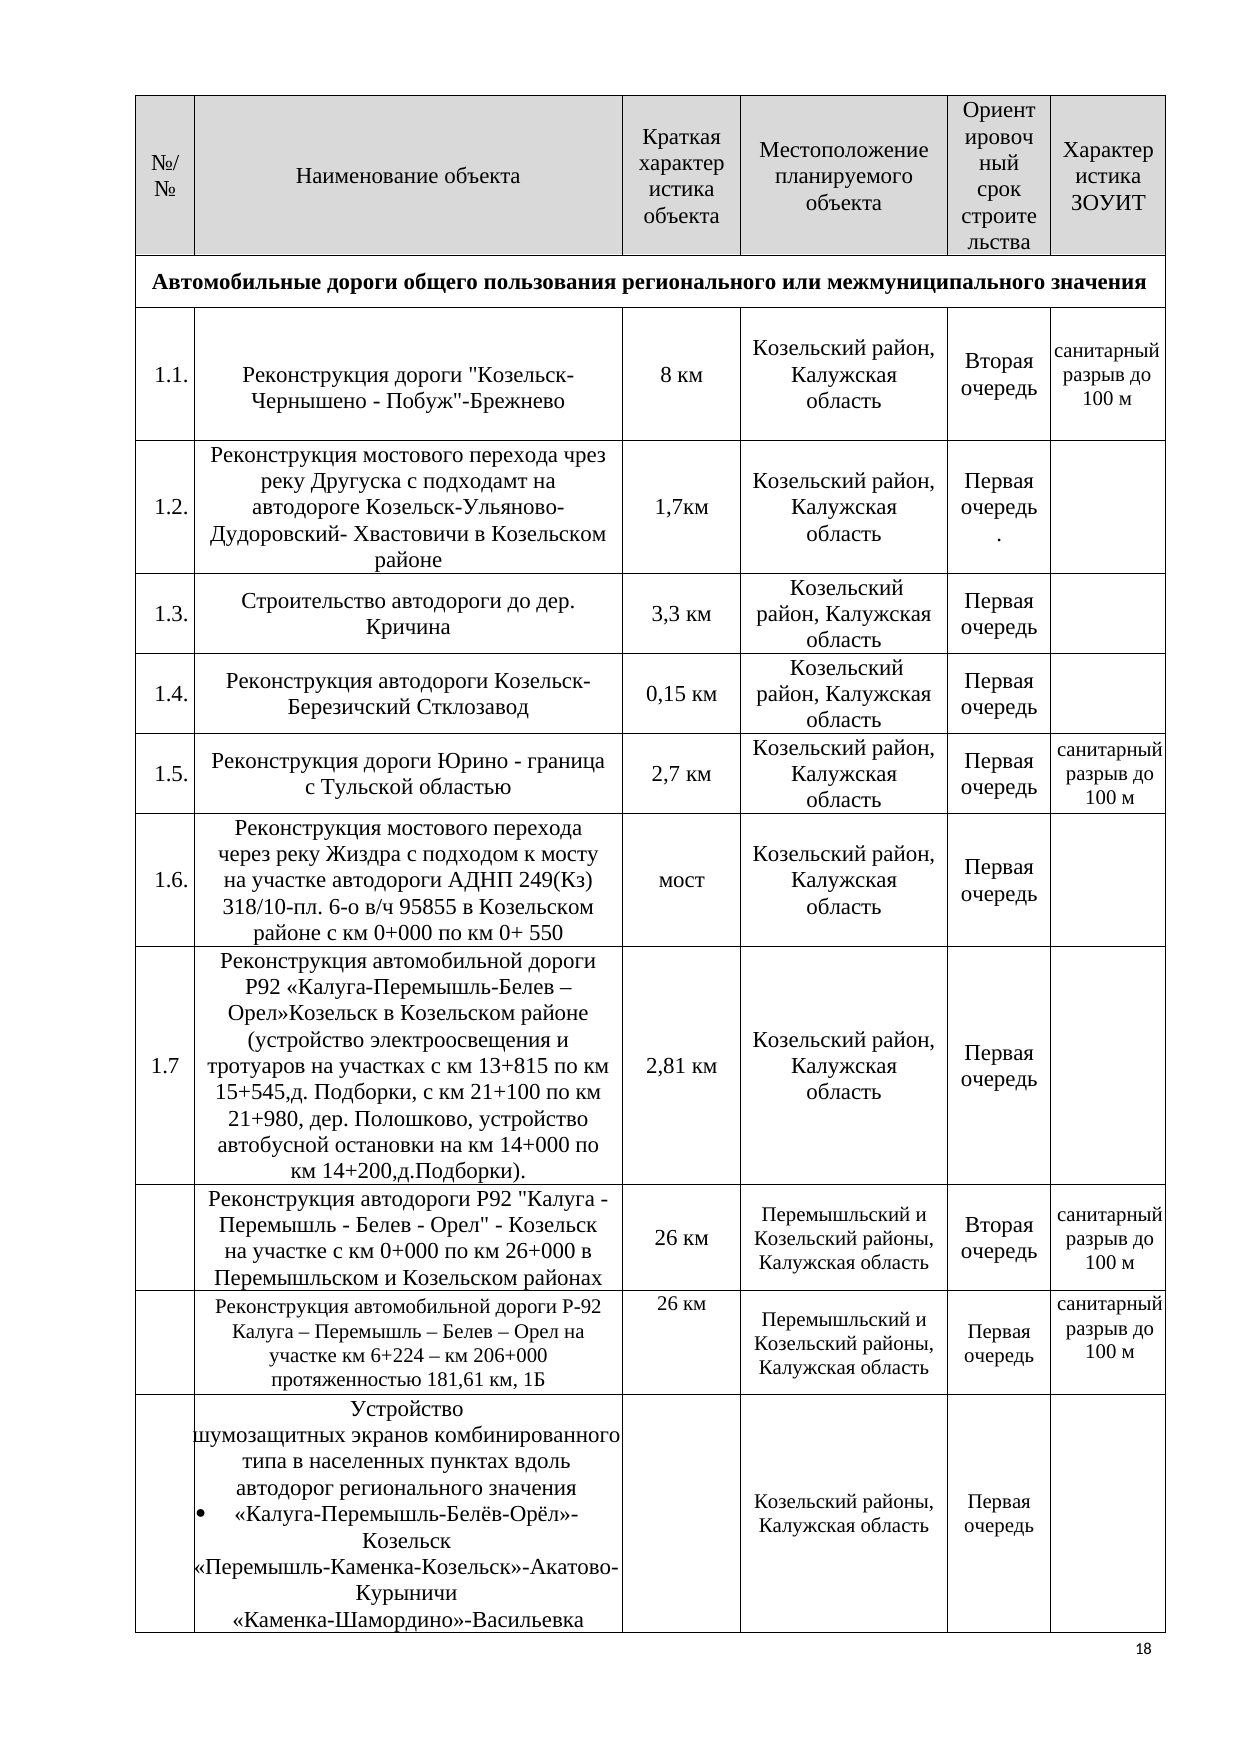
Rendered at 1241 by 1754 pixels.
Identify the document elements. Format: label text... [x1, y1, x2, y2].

table_cell Вторая очередь [948, 1185, 1050, 1290]
table_cell Автомобильные дороги общего пользования регионального или межмуниципального значения [136, 256, 1165, 307]
table_cell Козельский район, Калужская область [741, 947, 947, 1184]
table_cell Первая очередь [948, 734, 1050, 813]
table_cell [136, 1291, 194, 1394]
table_cell Вторая очередь [948, 308, 1050, 440]
table_cell 2,81 км [623, 947, 740, 1184]
table_cell 1,7км [623, 441, 740, 572]
table_cell [136, 1185, 194, 1290]
table_cell Первая очередь. [948, 441, 1050, 572]
table_cell [136, 654, 194, 733]
table_cell 3,3 км [623, 574, 740, 653]
table_cell Козельский районы, Калужская область [741, 1395, 947, 1632]
table_cell [1051, 1395, 1165, 1632]
table_cell Первая очередь [948, 574, 1050, 653]
table_cell [136, 574, 194, 653]
table_cell [623, 1395, 740, 1632]
table_cell 26 км [623, 1291, 740, 1394]
table_cell [1051, 441, 1165, 572]
table_header Краткая характеристика объекта [623, 96, 740, 254]
table_cell Козельский район, Калужская область [741, 654, 947, 733]
table_cell Строительство автодороги до дер. Кричина [195, 574, 622, 653]
table_cell мост [623, 814, 740, 946]
table_cell Первая очередь [948, 1291, 1050, 1394]
table_cell Перемышльский и Козельский районы, Калужская область [741, 1185, 947, 1290]
table_cell 26 км [623, 1185, 740, 1290]
table_cell 0,15 км [623, 654, 740, 733]
table_cell [136, 308, 194, 440]
table_cell Реконструкция автодороги Р92 "Калуга - Перемышль - Белев - Орел" - Козельск на участке с км 0+000 по км 26+000 в Перемышльском и Козельском районах [195, 1185, 622, 1290]
table_cell 8 км [623, 308, 740, 440]
table_cell [136, 1395, 194, 1632]
table_cell санитарный разрыв до 100 м [1051, 734, 1165, 813]
table_cell Первая очередь [948, 654, 1050, 733]
table_header Характеристика ЗОУИТ [1051, 96, 1165, 254]
table_cell Реконструкция дороги Юрино - граница с Тульской областью [195, 734, 622, 813]
table_header №/№ [136, 96, 194, 254]
table_cell [1051, 947, 1165, 1184]
table_cell Устройство шумозащитных экранов комбинированного типа в населенных пунктах вдоль автодорог регионального значения «Калуга-Перемышль-Белёв-Орёл»-Козельск «Перемышль-Каменка-Козельск»-Акатово-Курыничи «Каменка-Шамордино»-Васильевка [195, 1395, 622, 1632]
table_cell [136, 441, 194, 572]
table_cell Реконструкция автомобильной дороги Р-92 Калуга – Перемышль – Белев – Орел на участке км 6+224 – км 206+000 протяженностью 181,61 км, 1Б [195, 1291, 622, 1394]
table_header Местоположение планируемого объекта [741, 96, 947, 254]
table_cell [1051, 814, 1165, 946]
table_cell санитарный разрыв до 100 м [1051, 308, 1165, 440]
table_cell Первая очередь [948, 814, 1050, 946]
table_cell Козельский район, Калужская область [741, 441, 947, 572]
table_header Наименование объекта [195, 96, 622, 254]
table_cell Первая очередь [948, 1395, 1050, 1632]
table_cell Первая очередь [948, 947, 1050, 1184]
table_cell [1051, 574, 1165, 653]
table_cell [136, 734, 194, 813]
table_cell Козельский район, Калужская область [741, 814, 947, 946]
table_cell Реконструкция мостового перехода чрез реку Другуска с подходамт на автодороге Козельск-Ульяново-Дудоровский- Хвастовичи в Козельском районе [195, 441, 622, 572]
table_cell санитарный разрыв до 100 м [1051, 1185, 1165, 1290]
table_cell Перемышльский и Козельский районы, Калужская область [741, 1291, 947, 1394]
table_cell Реконструкция мостового перехода через реку Жиздра с подходом к мосту на участке автодороги АДНП 249(Кз) 318/10-пл. 6-о в/ч 95855 в Козельском районе с км 0+000 по км 0+ 550 [195, 814, 622, 946]
table_cell Реконструкция автодороги Козельск-Березичский Стклозавод [195, 654, 622, 733]
table_cell Козельский район, Калужская область [741, 574, 947, 653]
table_cell Козельский район, Калужская область [741, 308, 947, 440]
table_header Ориентировочный срок строительства [948, 96, 1050, 254]
table_cell 1.7 [136, 947, 194, 1184]
table_cell Реконструкция дороги "Козельск-Чернышено - Побуж"-Брежнево [195, 308, 622, 440]
table_cell санитарный разрыв до 100 м [1051, 1291, 1165, 1394]
table_cell Реконструкция автомобильной дороги Р92 «Калуга-Перемышль-Белев –Орел»Козельск в Козельском районе (устройство электроосвещения и тротуаров на участках с км 13+815 по км 15+545,д. Подборки, с км 21+100 по км 21+980, дер. Полошково, устройство автобусной остановки на км 14+000 по км 14+200,д.Подборки). [195, 947, 622, 1184]
table_cell Козельский район, Калужская область [741, 734, 947, 813]
table_cell 2,7 км [623, 734, 740, 813]
table_cell [1051, 654, 1165, 733]
table_cell [136, 814, 194, 946]
